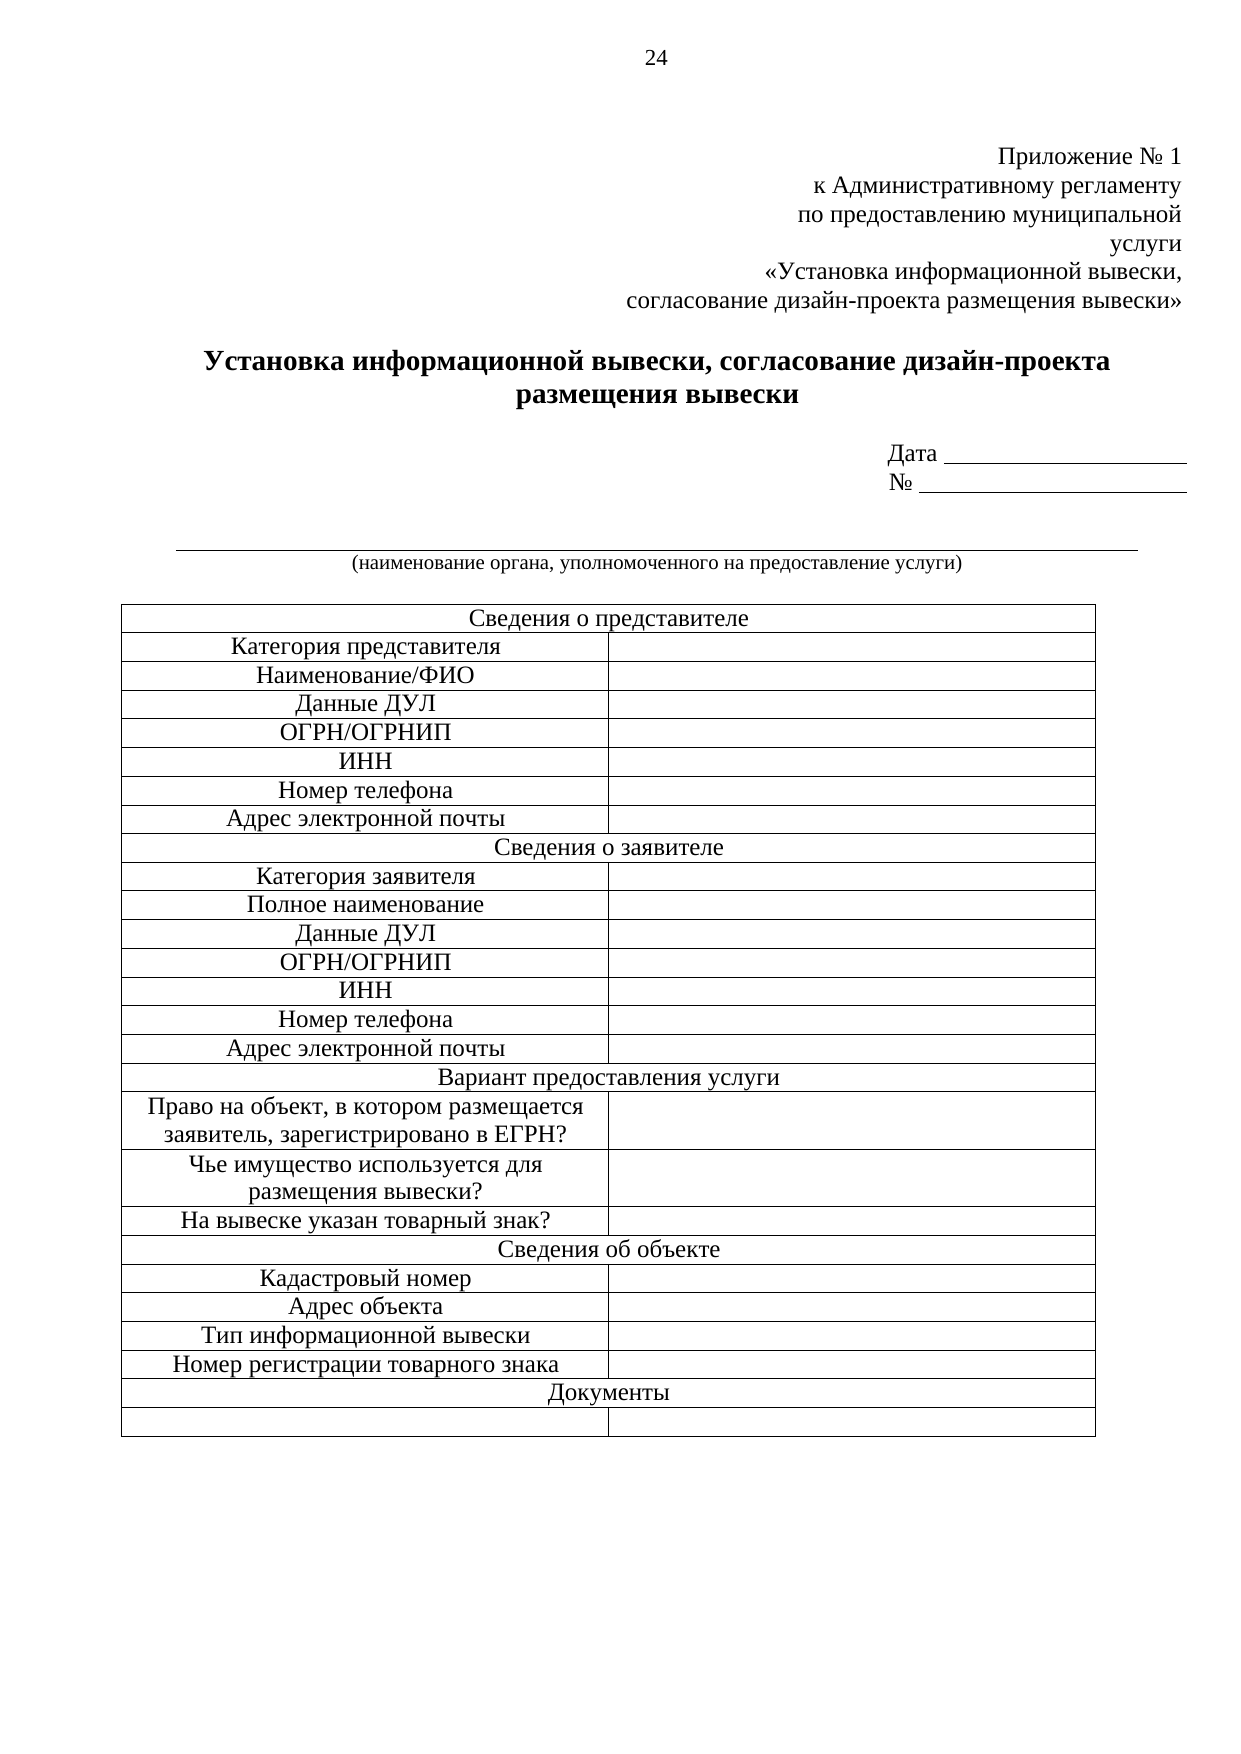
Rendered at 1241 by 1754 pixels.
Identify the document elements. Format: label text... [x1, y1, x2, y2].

table_cell ОГРН/ОГРНИП [122, 949, 608, 977]
table_cell На вывеске указан товарный знак? [122, 1207, 608, 1235]
text «Установка информационной вывески, согласование дизайн-проекта размещения вывески» [625, 256, 1182, 314]
table_cell [122, 1408, 608, 1436]
table_cell [609, 1092, 1095, 1149]
table_cell Категория заявителя [122, 863, 608, 890]
table_cell Кадастровый номер [122, 1265, 608, 1292]
table_cell [609, 1207, 1095, 1235]
table_cell Чье имущество используется для размещения вывески? [122, 1150, 608, 1206]
table_cell Наименование/ФИО [122, 662, 608, 689]
table_cell Номер телефона [122, 777, 608, 804]
table_cell [609, 1265, 1095, 1292]
table_cell [609, 748, 1095, 776]
text Дата [887, 438, 1198, 467]
text (наименование органа, уполномоченного на предоставление услуги) [132, 546, 1181, 574]
table_cell [609, 978, 1095, 1005]
text № [889, 467, 1198, 496]
table_cell [609, 1035, 1095, 1063]
table_cell Данные ДУЛ [122, 691, 608, 718]
text Приложение № 1 [92, 141, 1182, 170]
subtitle Установка информационной вывески, согласование дизайн-проекта размещения вывески [203, 343, 1112, 410]
table_cell [609, 633, 1095, 661]
table_cell [609, 1351, 1095, 1378]
table_cell Документы [122, 1379, 1095, 1407]
table_cell [609, 891, 1095, 919]
table_cell [609, 1293, 1095, 1321]
table_cell Сведения о заявителе [122, 834, 1095, 862]
table_cell Адрес объекта [122, 1293, 608, 1321]
table_cell Номер телефона [122, 1006, 608, 1034]
table_cell Право на объект, в котором размещается заявитель, зарегистрировано в ЕГРН? [122, 1092, 608, 1149]
table_cell Тип информационной вывески [122, 1322, 608, 1350]
text к Административному регламенту по предоставлению муниципальной услуги [719, 170, 1182, 256]
table_cell [609, 863, 1095, 890]
table_cell [609, 806, 1095, 833]
table_cell [609, 1322, 1095, 1350]
table_header Сведения о представителе [122, 605, 1095, 632]
table_cell [609, 949, 1095, 977]
table_cell [609, 1408, 1095, 1436]
table_cell [609, 1150, 1095, 1206]
table_cell Адрес электронной почты [122, 806, 608, 833]
table_cell [609, 1006, 1095, 1034]
table_cell Данные ДУЛ [122, 920, 608, 948]
table_cell [609, 691, 1095, 718]
table_cell Номер регистрации товарного знака [122, 1351, 608, 1378]
table_cell Полное наименование [122, 891, 608, 919]
table_cell Сведения об объекте [122, 1236, 1095, 1264]
table_cell [609, 662, 1095, 689]
table_cell [609, 719, 1095, 747]
table_cell Категория представителя [122, 633, 608, 661]
table_cell ОГРН/ОГРНИП [122, 719, 608, 747]
table_cell Вариант предоставления услуги [122, 1064, 1095, 1091]
table_cell ИНН [122, 748, 608, 776]
table_cell ИНН [122, 978, 608, 1005]
table_cell [609, 920, 1095, 948]
table_cell Адрес электронной почты [122, 1035, 608, 1063]
table_cell [609, 777, 1095, 804]
